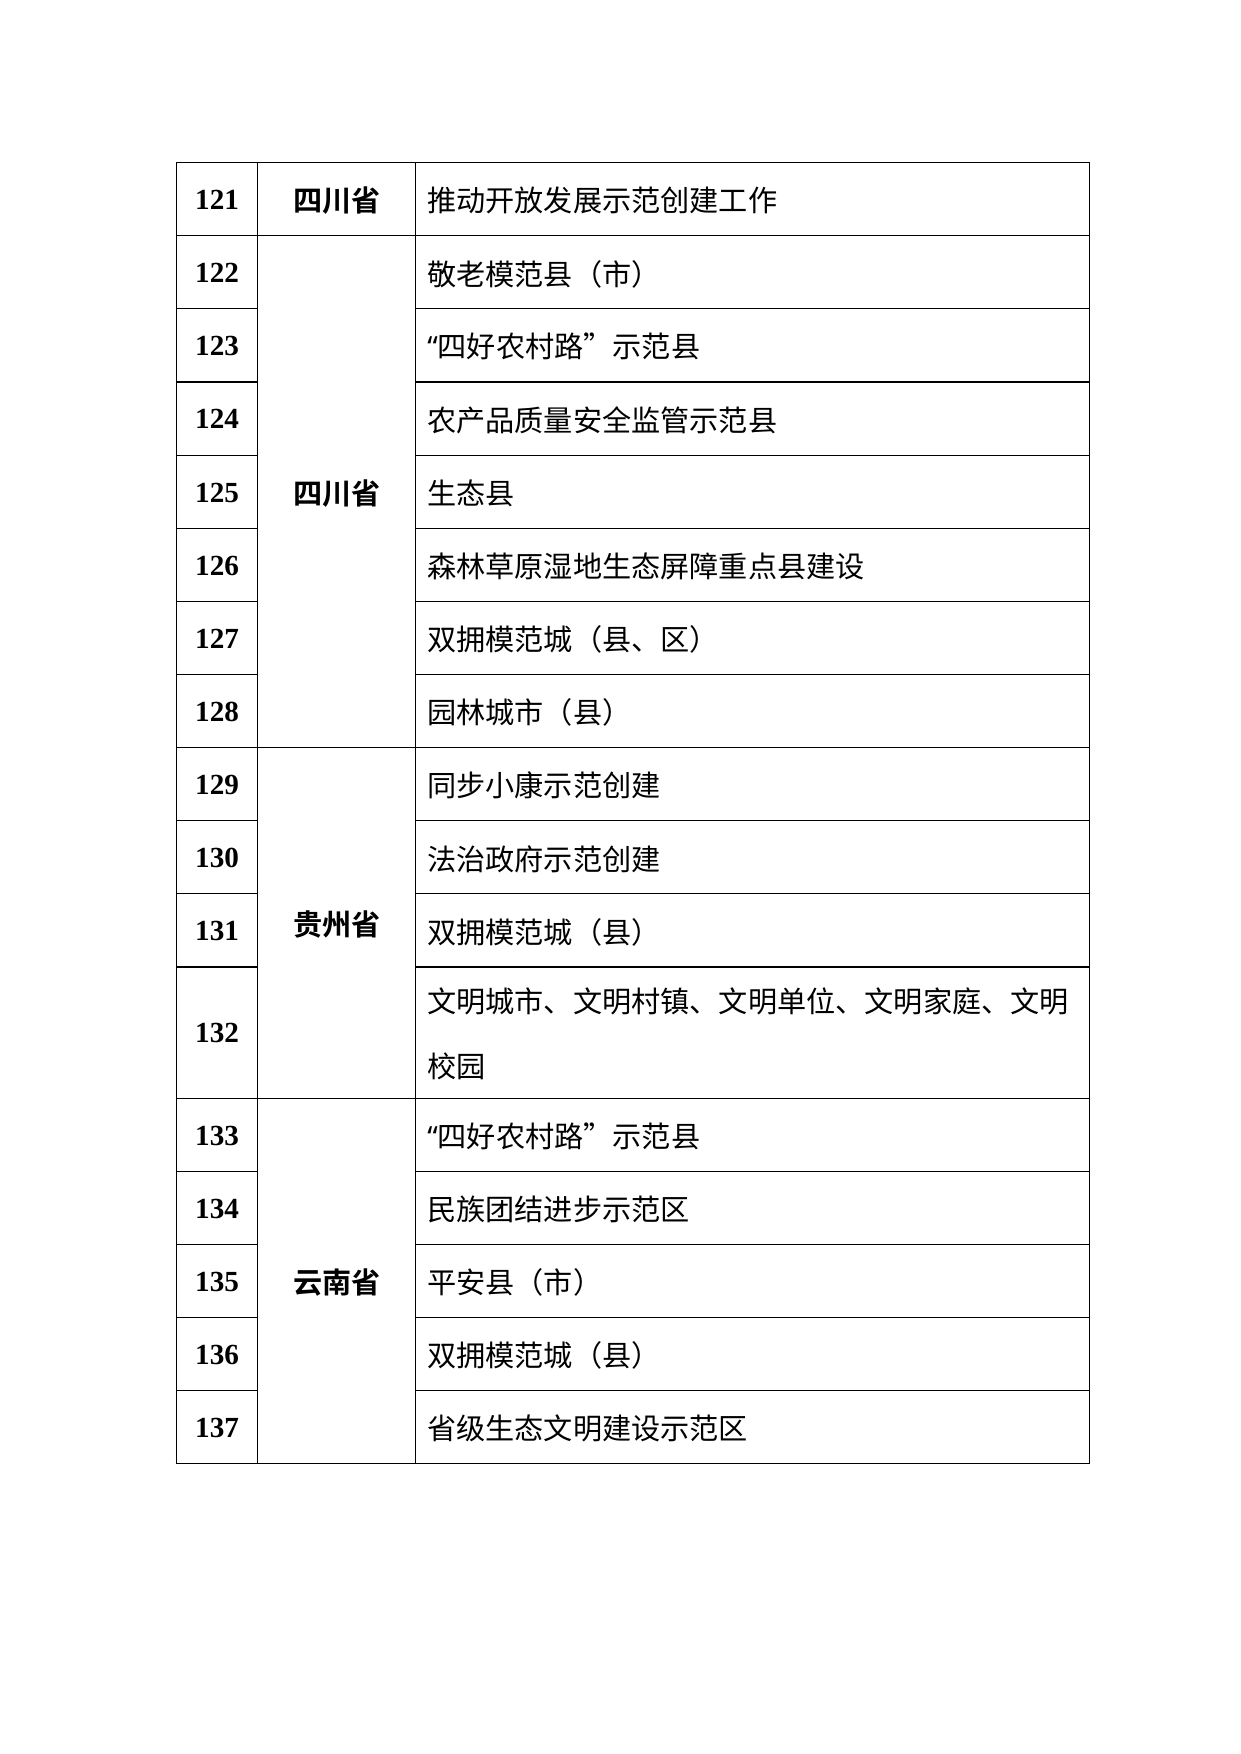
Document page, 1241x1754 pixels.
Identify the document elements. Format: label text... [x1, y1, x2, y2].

table_cell 128 [177, 675, 257, 747]
table_cell 省级生态文明建设示范区 [416, 1391, 1089, 1463]
table_cell 123 [177, 309, 257, 381]
table_cell 131 [177, 894, 257, 966]
table_cell 137 [177, 1391, 257, 1463]
table_cell 132 [177, 968, 257, 1097]
table_cell 民族团结进步示范区 [416, 1172, 1089, 1244]
table_cell 云南省 [258, 1099, 415, 1463]
table_cell 文明城市、文明村镇、文明单位、文明家庭、文明校园 [416, 968, 1089, 1097]
table_cell 四川省 [258, 163, 415, 235]
table_cell “四好农村路”示范县 [416, 1099, 1089, 1171]
table_cell 园林城市（县） [416, 675, 1089, 747]
table_cell 农产品质量安全监管示范县 [416, 383, 1089, 454]
table_cell 双拥模范城（县、区） [416, 602, 1089, 674]
table_cell 122 [177, 236, 257, 308]
table_cell 生态县 [416, 456, 1089, 528]
table_cell 124 [177, 383, 257, 454]
table_cell 127 [177, 602, 257, 674]
table_cell 平安县（市） [416, 1245, 1089, 1317]
table_cell 贵州省 [258, 748, 415, 1097]
table_cell 126 [177, 529, 257, 601]
table_cell 法治政府示范创建 [416, 821, 1089, 893]
table_cell 双拥模范城（县） [416, 894, 1089, 966]
table_cell 同步小康示范创建 [416, 748, 1089, 820]
table_cell 推动开放发展示范创建工作 [416, 163, 1089, 235]
table_cell 130 [177, 821, 257, 893]
table_cell 敬老模范县（市） [416, 236, 1089, 308]
table_cell 133 [177, 1099, 257, 1171]
table_cell 129 [177, 748, 257, 820]
table_cell “四好农村路”示范县 [416, 309, 1089, 381]
table_cell 121 [177, 163, 257, 235]
table_cell 136 [177, 1318, 257, 1390]
table_cell 125 [177, 456, 257, 528]
table_cell 134 [177, 1172, 257, 1244]
table_cell 双拥模范城（县） [416, 1318, 1089, 1390]
table_cell 135 [177, 1245, 257, 1317]
table_cell 四川省 [258, 236, 415, 747]
table_cell 森林草原湿地生态屏障重点县建设 [416, 529, 1089, 601]
